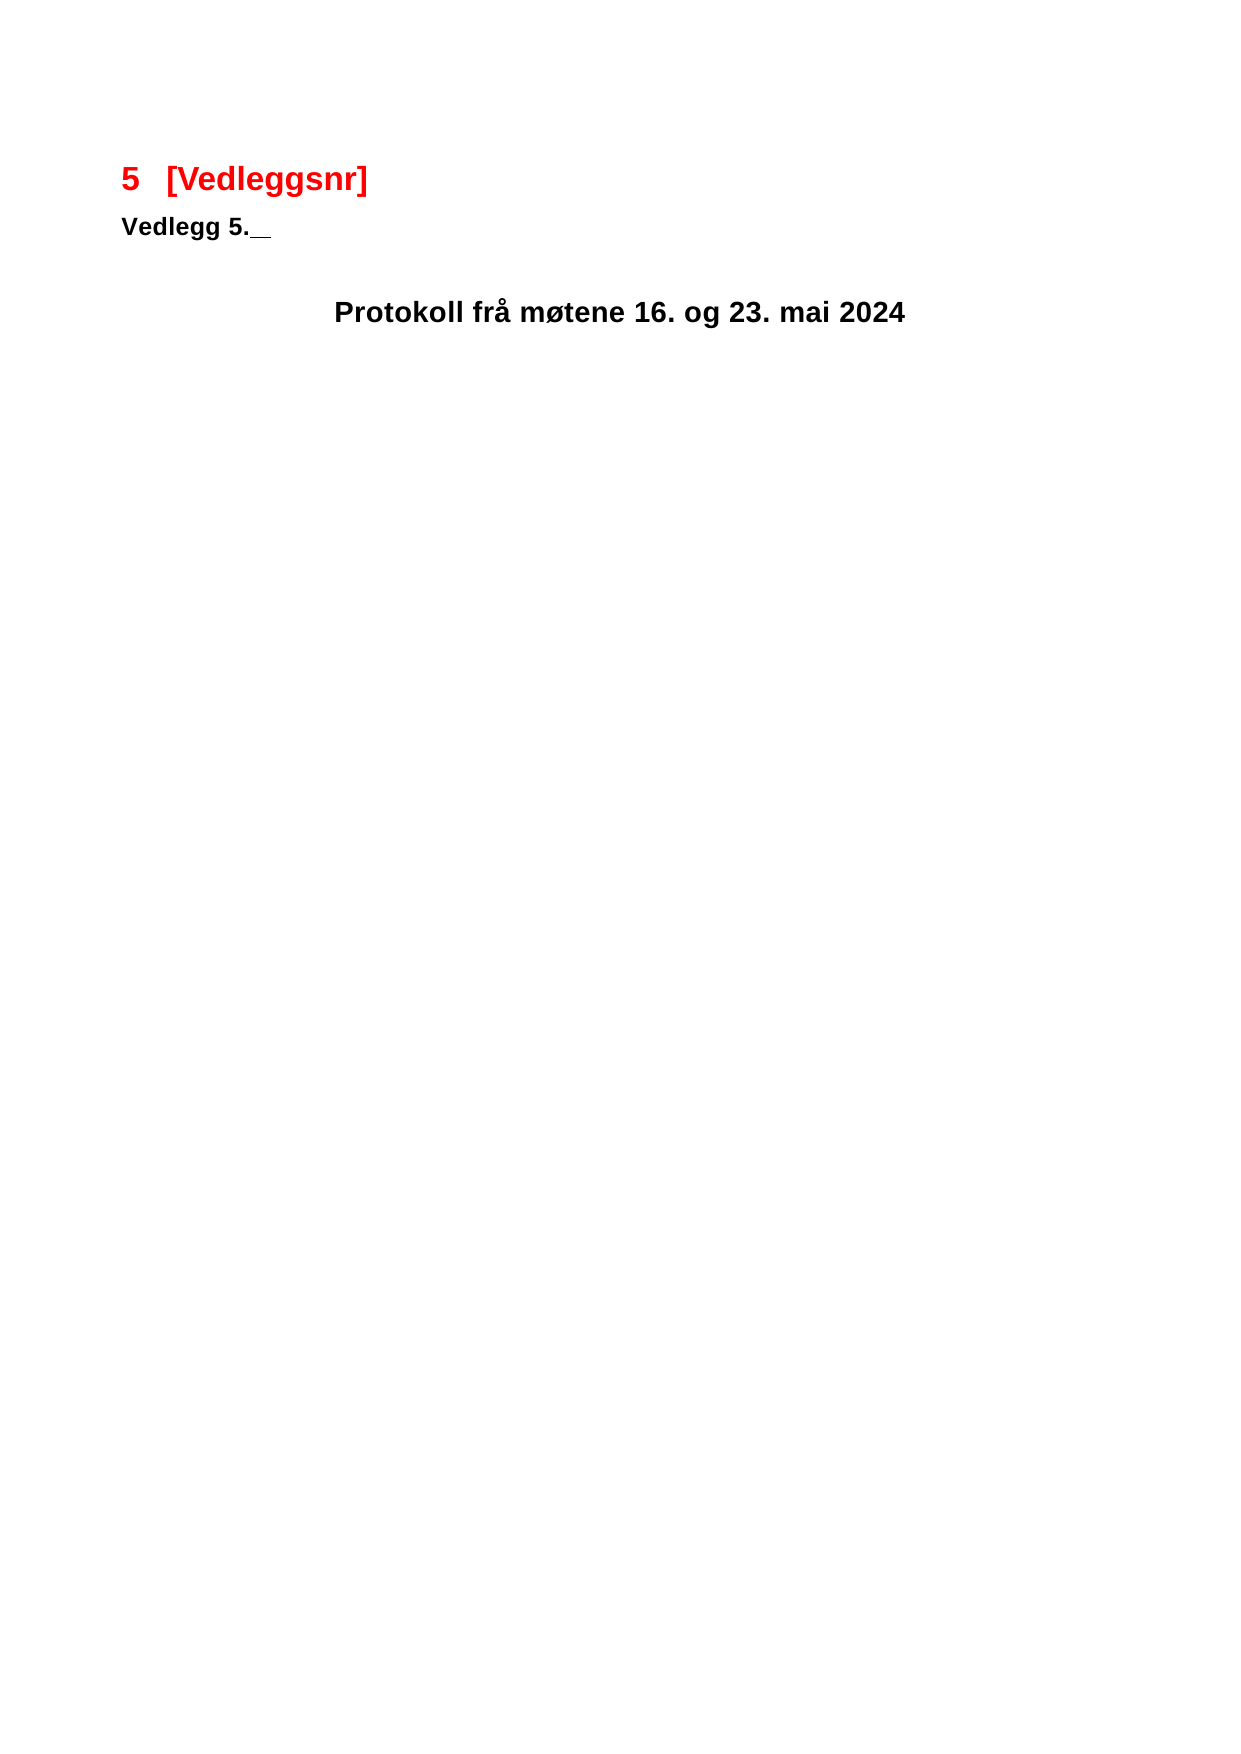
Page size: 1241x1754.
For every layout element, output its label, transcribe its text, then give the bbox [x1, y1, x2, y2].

subtitle [Vedleggsnr] [121, 159, 1119, 198]
text Protokoll frå møtene 16. og 23. mai 2024 [121, 295, 1119, 328]
